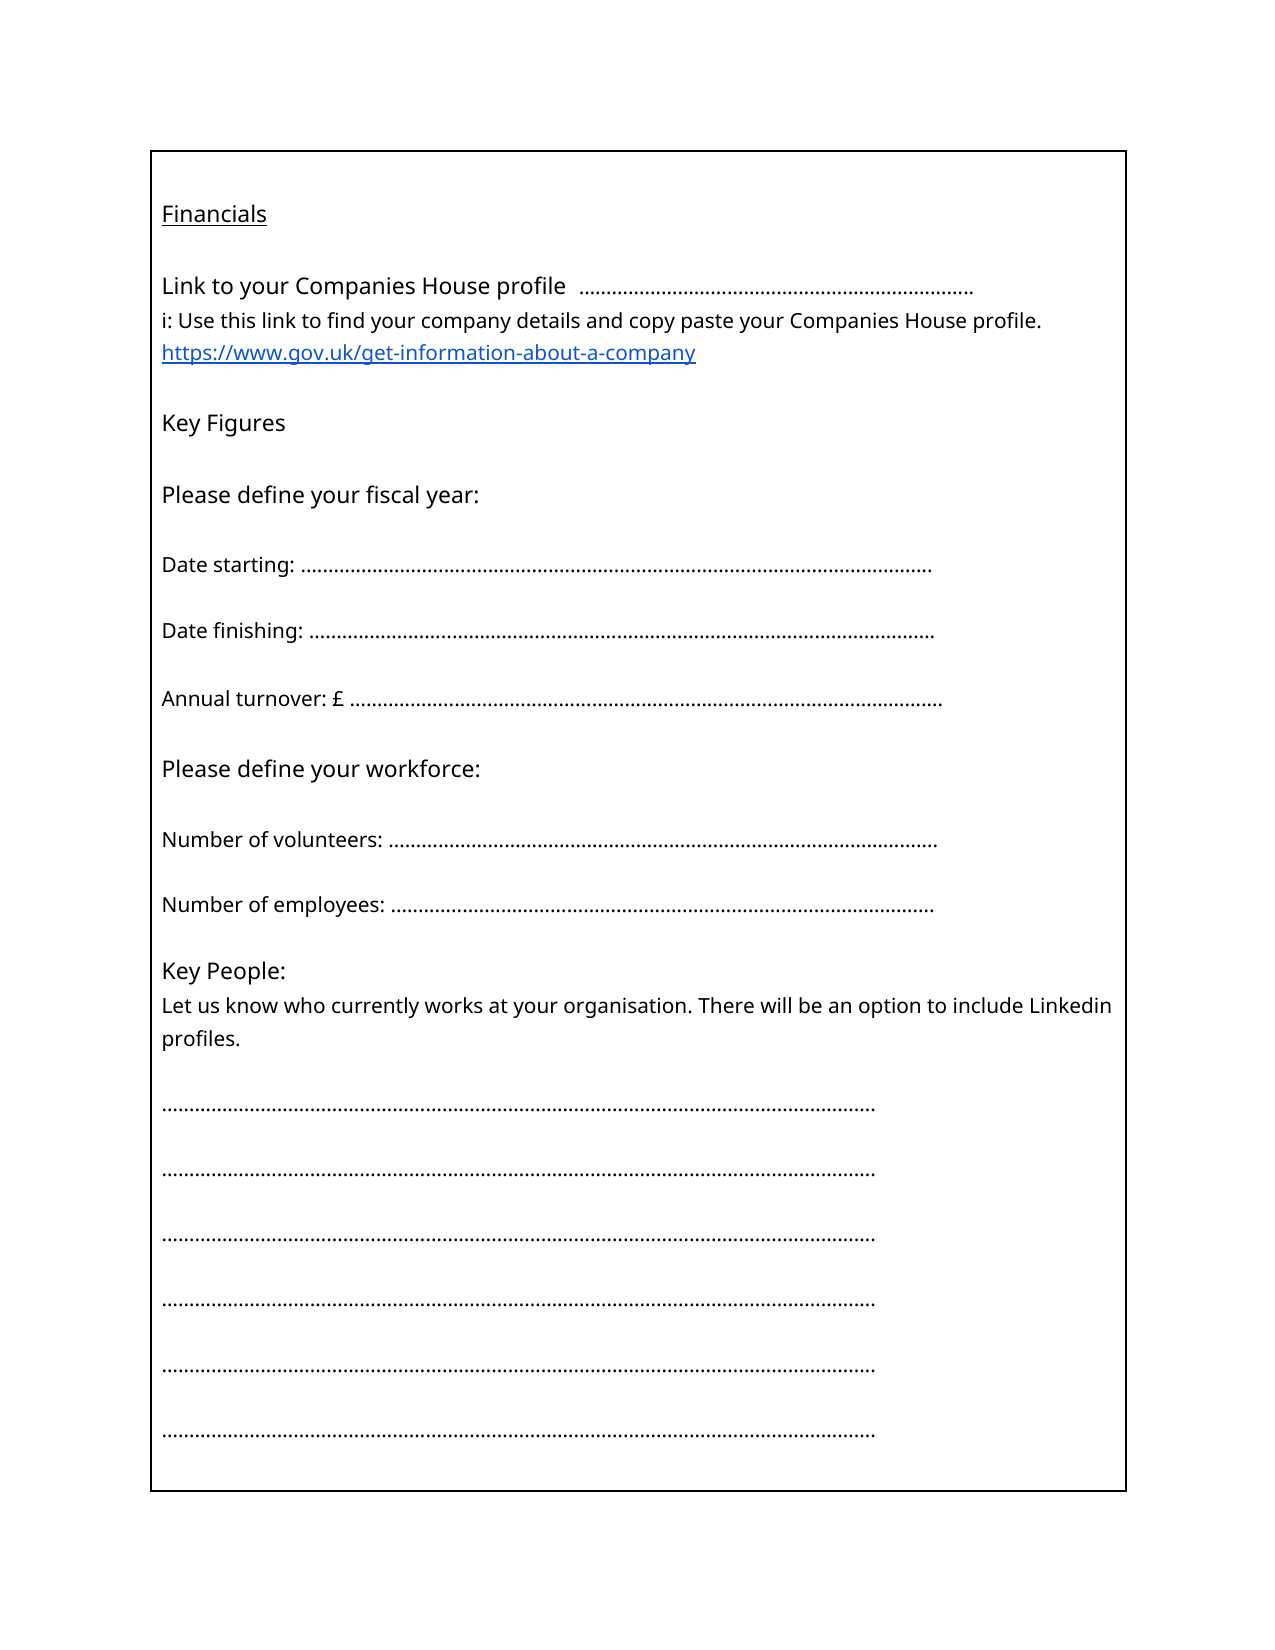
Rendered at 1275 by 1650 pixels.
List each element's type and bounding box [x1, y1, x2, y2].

table_header [152, 152, 1125, 1490]
